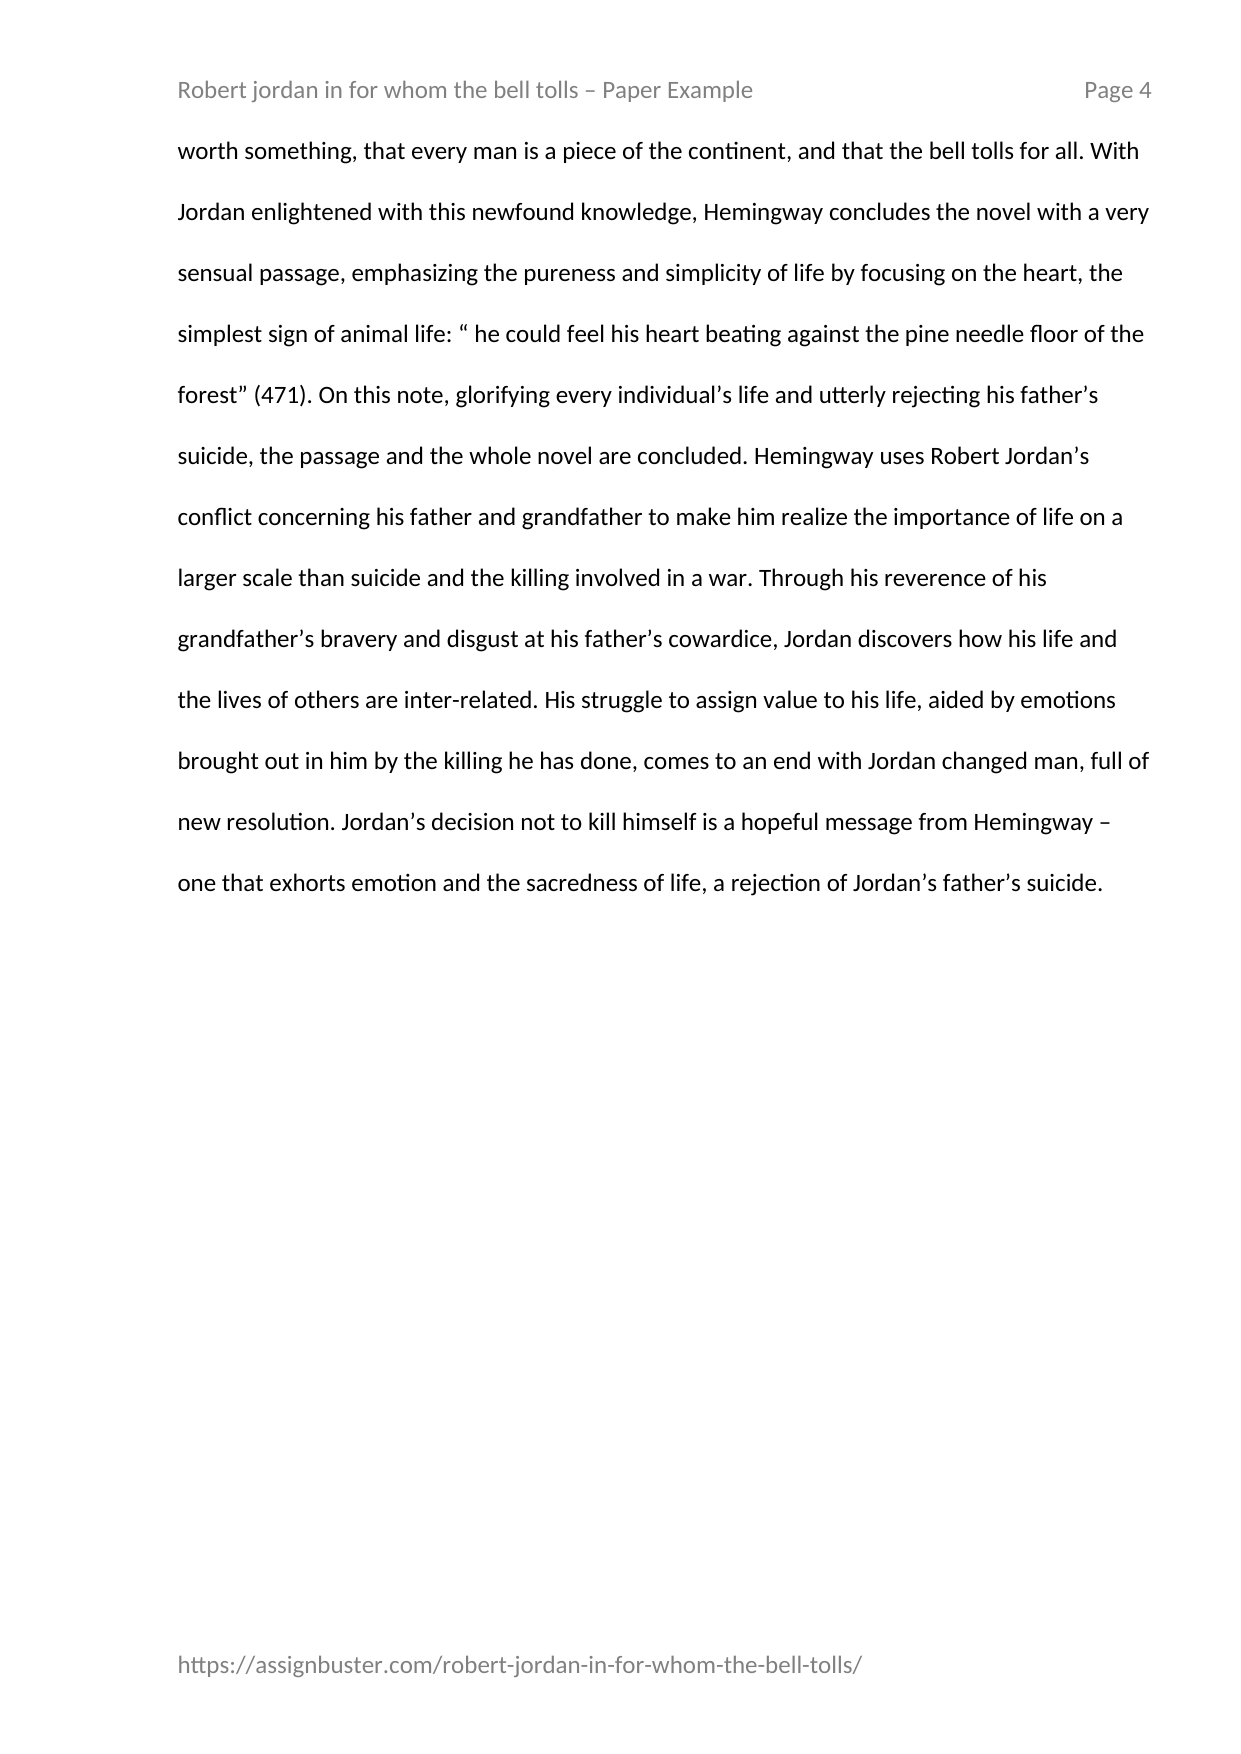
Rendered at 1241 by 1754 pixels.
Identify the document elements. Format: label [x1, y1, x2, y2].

text [177, 135, 1152, 898]
